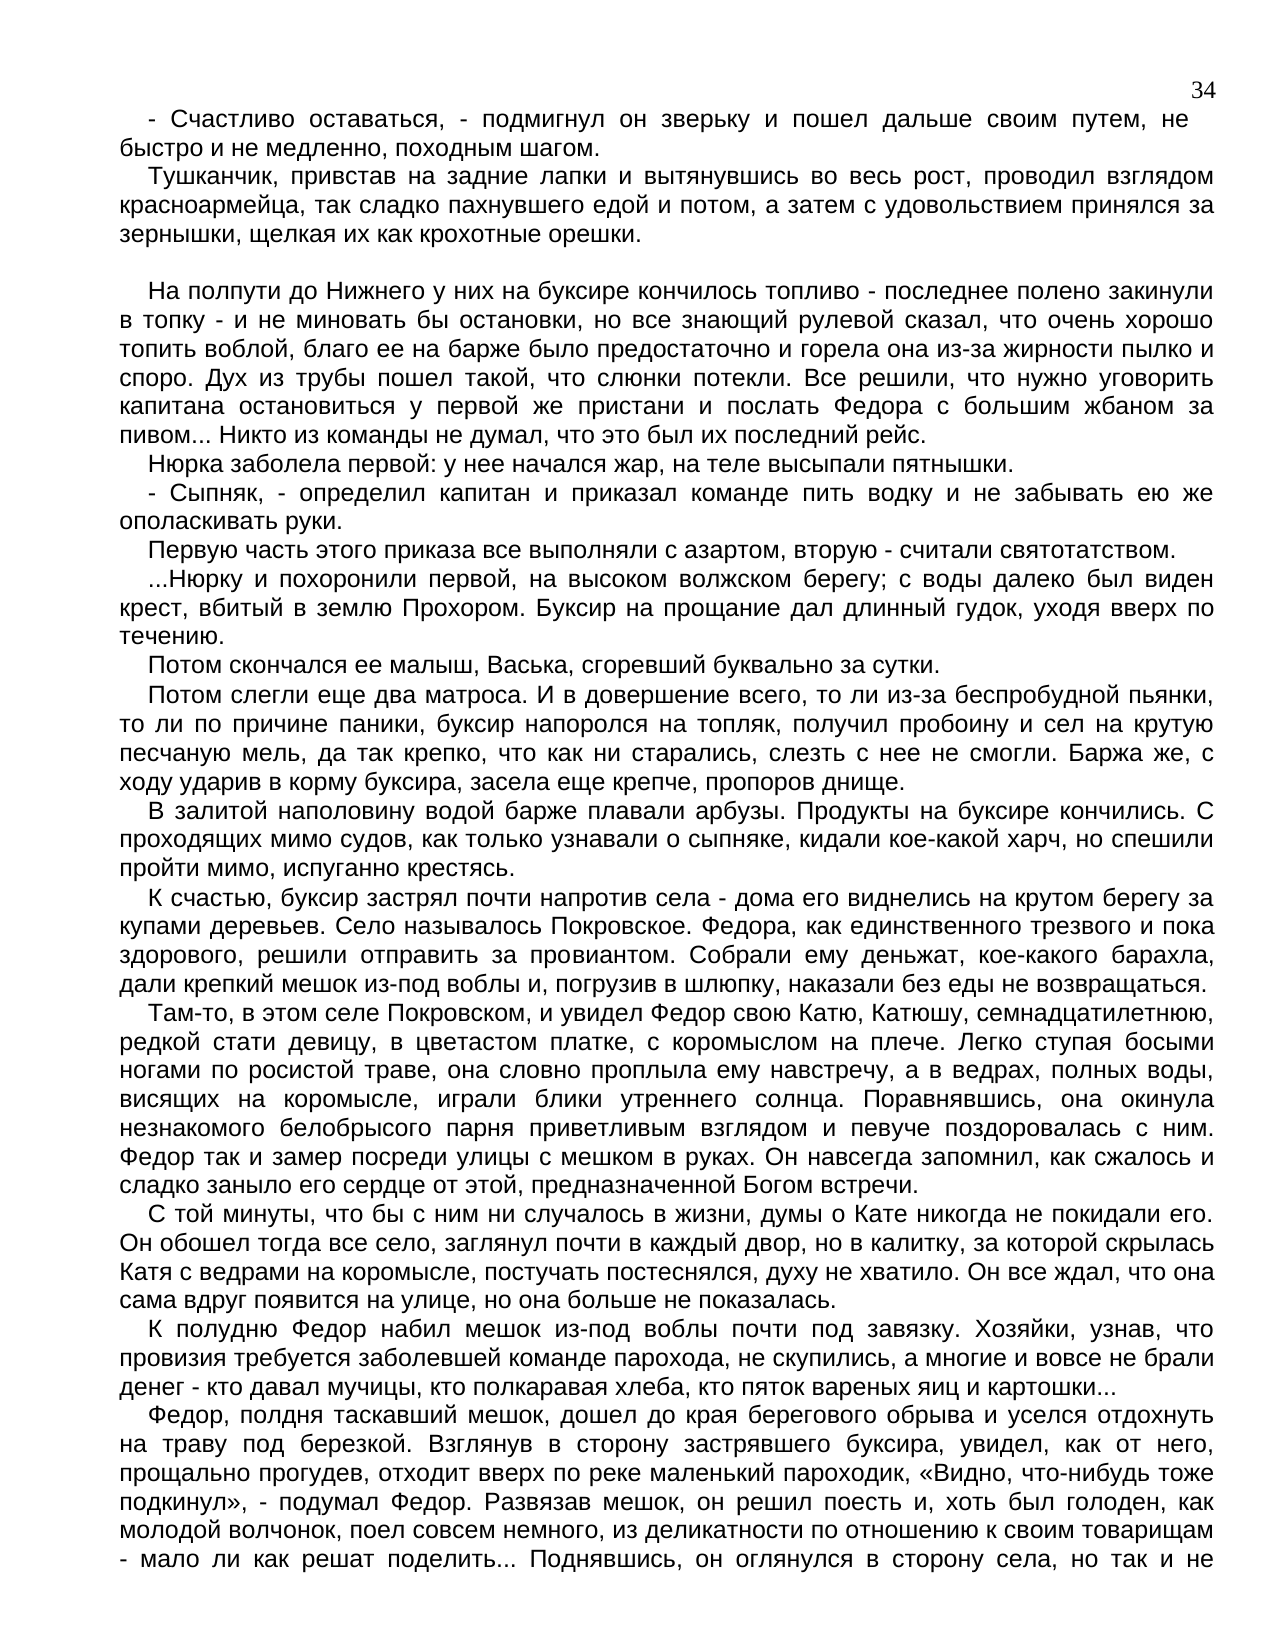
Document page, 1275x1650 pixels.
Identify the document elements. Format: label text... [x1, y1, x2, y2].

list - Счастливо оставаться, - подмигнул он зверьку и пошел дальше своим путем, не быстро и не медленно, походным шагом. [119, 104, 1216, 161]
list ...Нюрку и похоронили первой, на высоком волжском берегу; с воды далеко был виден крест, вбитый в землю Прохором. Буксир на прощание дал длинный гудок, уходя вверх по течению. [119, 564, 1216, 650]
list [119, 1401, 1216, 1573]
list Первую часть этого приказа все выполняли с азартом, вторую - считали святотатством. [119, 535, 1216, 564]
list На полпути до Нижнего у них на буксире кончилось топливо - последнее полено закинули в топку - и не миновать бы остановки, но все знающий рулевой сказал, что очень хорошо топить воблой, благо ее на барже было предостаточно и горела она из-за жирности пылко и споро. Дух из трубы пошел такой, что слюнки потекли. Все решили, что нужно уговорить капитана остановиться у первой же пристани и послать Федора с большим жбаном за пивом... Никто из команды не думал, что это был их последний рейс. [119, 276, 1216, 449]
list К счастью, буксир застрял почти напротив села - дома его виднелись на крутом берегу за купами деревьев. Село называлось Покровское. Федора, как единственного трезвого и пока здорового, решили отправить за провиантом. Собрали ему деньжат, кое-какого барахла, дали крепкий мешок из-под воблы и, погрузив в шлюпку, наказали без еды не возвращаться. [119, 882, 1216, 997]
list Потом слегли еще два матроса. И в довершение всего, то ли из-за беспробудной пьянки, то ли по причине паники, буксир напоролся на топляк, получил пробоину и сел на крутую песчаную мель, да так крепко, что как ни старались, слезть с нее не смогли. Баржа же, с ходу ударив в корму буксира, засела еще крепче, пропоров днище. [119, 680, 1216, 795]
list Тушканчик, привстав на задние лапки и вытянувшись во весь рост, проводил взглядом красноармейца, так сладко пахнувшего едой и потом, а затем с удовольствием принялся за зернышки, щелкая их как крохотные орешки. [119, 161, 1216, 247]
list В залитой наполовину водой барже плавали арбузы. Продукты на буксире кончились. С проходящих мимо судов, как только узнавали о сыпняке, кидали кое-какой харч, но спешили пройти мимо, испуганно крестясь. [119, 796, 1216, 882]
list - Сыпняк, - определил капитан и приказал команде пить водку и не забывать ею же ополаскивать руки. [119, 477, 1216, 535]
list С той минуты, что бы с ним ни случалось в жизни, думы о Кате никогда не покидали его. Он обошел тогда все село, заглянул почти в каждый двор, но в калитку, за которой скрылась Катя с ведрами на коромысле, постучать постеснялся, духу не хватило. Он все ждал, что она сама вдруг появится на улице, но она больше не показалась. [119, 1199, 1216, 1314]
list Там-то, в этом селе Покровском, и увидел Федор свою Катю, Катюшу, семнадцатилетнюю, редкой стати девицу, в цветастом платке, с коромыслом на плече. Легко ступая босыми ногами по росистой траве, она словно проплыла ему навстречу, а в ведрах, полных воды, висящих на коромысле, играли блики утреннего солнца. Поравнявшись, она окинула незнакомого белобрысого парня приветливым взглядом и певуче поздоровалась с ним. Федор так и замер посреди улицы с мешком в руках. Он навсегда запомнил, как сжалось и сладко заныло его сердце от этой, предназначенной Богом встречи. [119, 998, 1216, 1199]
list Нюрка заболела первой: у нее начался жар, на теле высыпали пятнышки. [119, 449, 1216, 477]
list К полудню Федор набил мешок из-под воблы почти под завязку. Хозяйки, узнав, что провизия требуется заболевшей команде парохода, не скупились, а многие и вовсе не брали денег - кто давал мучицы, кто полкаравая хлеба, кто пяток вареных яиц и картошки... [119, 1314, 1216, 1401]
list Потом скончался ее малыш, Васька, сгоревший буквально за сутки. [119, 650, 1216, 679]
